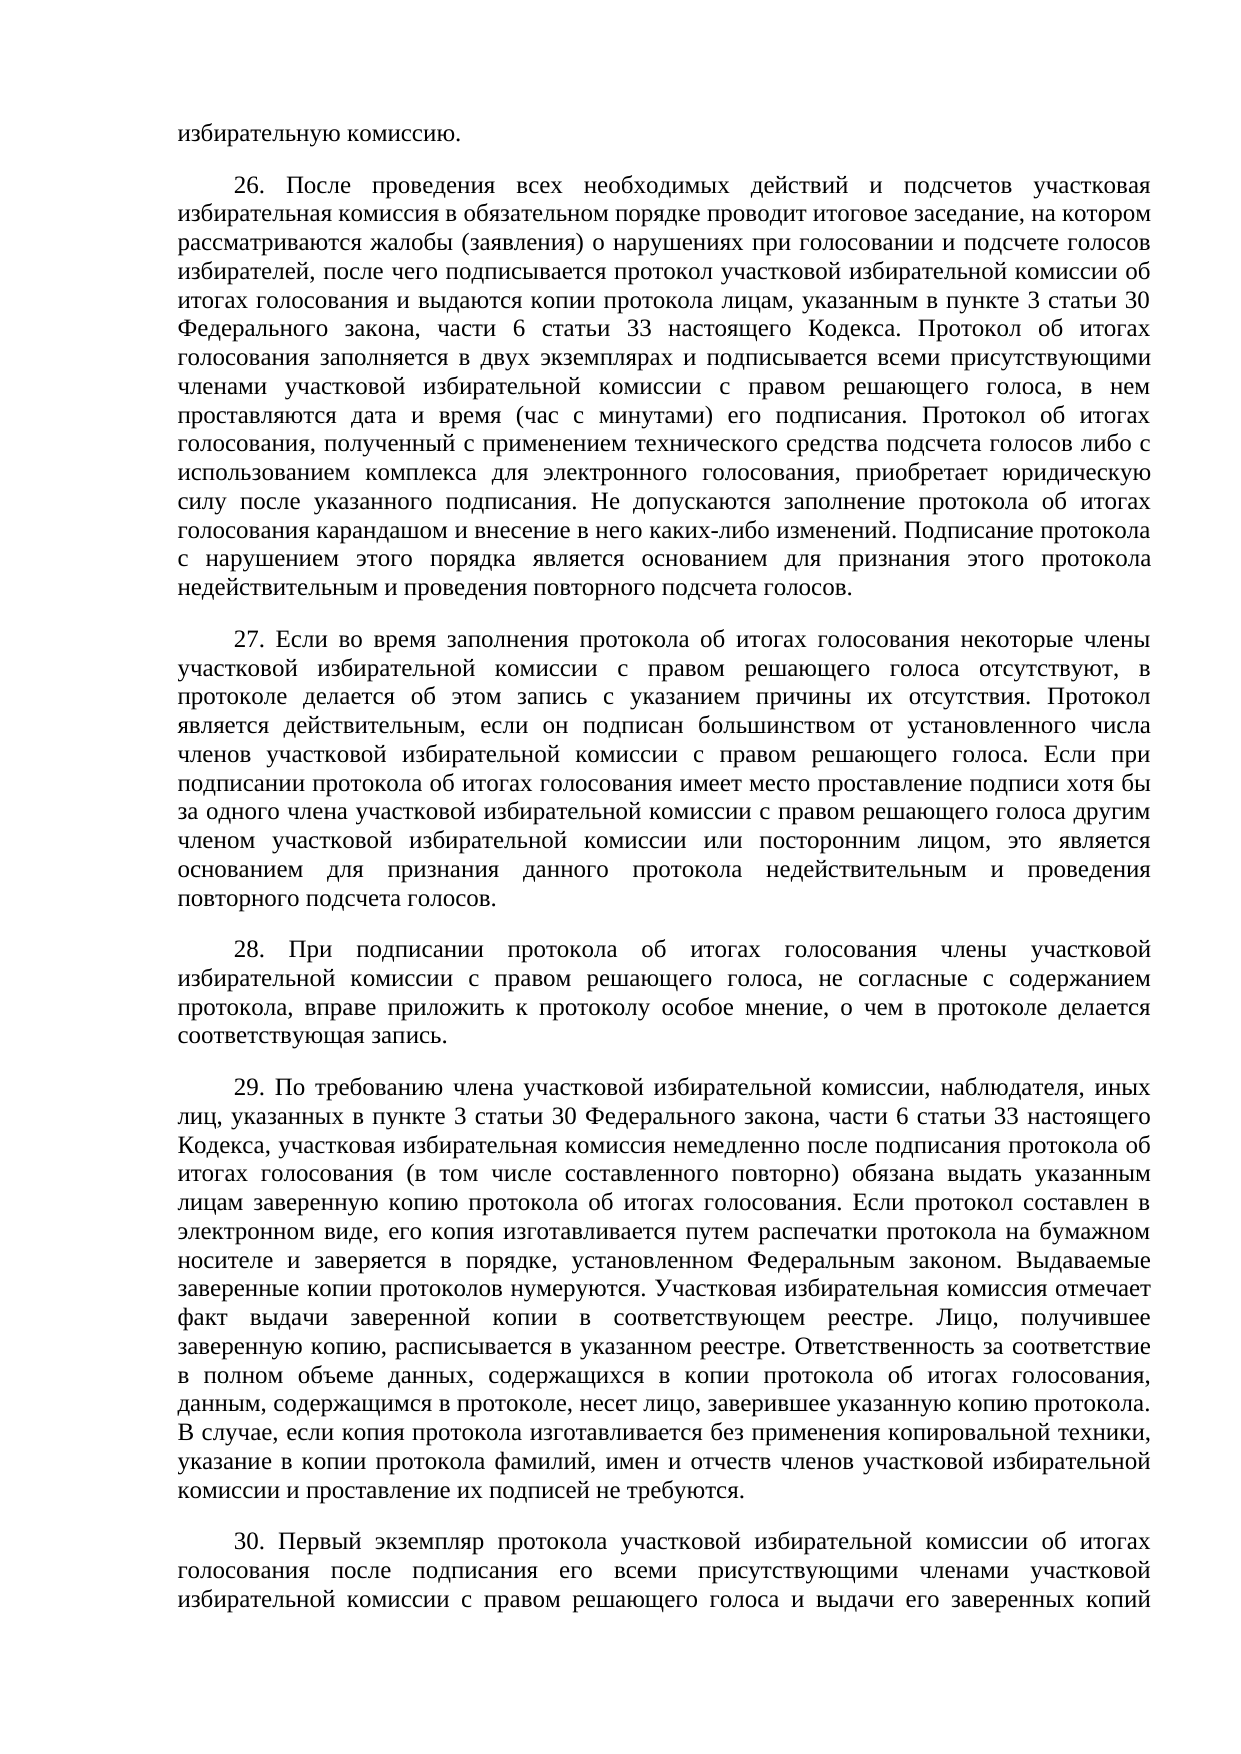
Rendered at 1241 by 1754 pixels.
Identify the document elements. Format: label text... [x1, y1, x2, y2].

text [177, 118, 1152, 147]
text 28. При подписании протокола об итогах голосования члены участковой избирательной комиссии с правом решающего голоса, не согласные с содержанием протокола, вправе приложить к протоколу особое мнение, о чем в протоколе делается соответствующая запись. [177, 934, 1152, 1049]
text 27. Если во время заполнения протокола об итогах голосования некоторые члены участковой избирательной комиссии с правом решающего голоса отсутствуют, в протоколе делается об этом запись с указанием причины их отсутствия. Протокол является действительным, если он подписан большинством от установленного числа членов участковой избирательной комиссии с правом решающего голоса. Если при подписании протокола об итогах голосования имеет место проставление подписи хотя бы за одного члена участковой избирательной комиссии с правом решающего голоса другим членом участковой избирательной комиссии или посторонним лицом, это является основанием для признания данного протокола недействительным и проведения повторного подсчета голосов. [177, 624, 1152, 911]
text 26. После проведения всех необходимых действий и подсчетов участковая избирательная комиссия в обязательном порядке проводит итоговое заседание, на котором рассматриваются жалобы (заявления) о нарушениях при голосовании и подсчете голосов избирателей, после чего подписывается протокол участковой избирательной комиссии об итогах голосования и выдаются копии протокола лицам, указанным в пункте 3 статьи 30 Федерального закона, части 6 статьи 33 настоящего Кодекса. Протокол об итогах голосования заполняется в двух экземплярах и подписывается всеми присутствующими членами участковой избирательной комиссии с правом решающего голоса, в нем проставляются дата и время (час с минутами) его подписания. Протокол об итогах голосования, полученный с применением технического средства подсчета голосов либо с использованием комплекса для электронного голосования, приобретает юридическую силу после указанного подписания. Не допускаются заполнение протокола об итогах голосования карандашом и внесение в него каких-либо изменений. Подписание протокола с нарушением этого порядка является основанием для признания этого протокола недействительным и проведения повторного подсчета голосов. [177, 170, 1152, 601]
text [177, 1526, 1152, 1613]
text 29. По требованию члена участковой избирательной комиссии, наблюдателя, иных лиц, указанных в пункте 3 статьи 30 Федерального закона, части 6 статьи 33 настоящего Кодекса, участковая избирательная комиссия немедленно после подписания протокола об итогах голосования (в том числе составленного повторно) обязана выдать указанным лицам заверенную копию протокола об итогах голосования. Если протокол составлен в электронном виде, его копия изготавливается путем распечатки протокола на бумажном носителе и заверяется в порядке, установленном Федеральным законом. Выдаваемые заверенные копии протоколов нумеруются. Участковая избирательная комиссия отмечает факт выдачи заверенной копии в соответствующем реестре. Лицо, получившее заверенную копию, расписывается в указанном реестре. Ответственность за соответствие в полном объеме данных, содержащихся в копии протокола об итогах голосования, данным, содержащимся в протоколе, несет лицо, заверившее указанную копию протокола. В случае, если копия протокола изготавливается без применения копировальной техники, указание в копии протокола фамилий, имен и отчеств членов участковой избирательной комиссии и проставление их подписей не требуются. [177, 1072, 1152, 1503]
